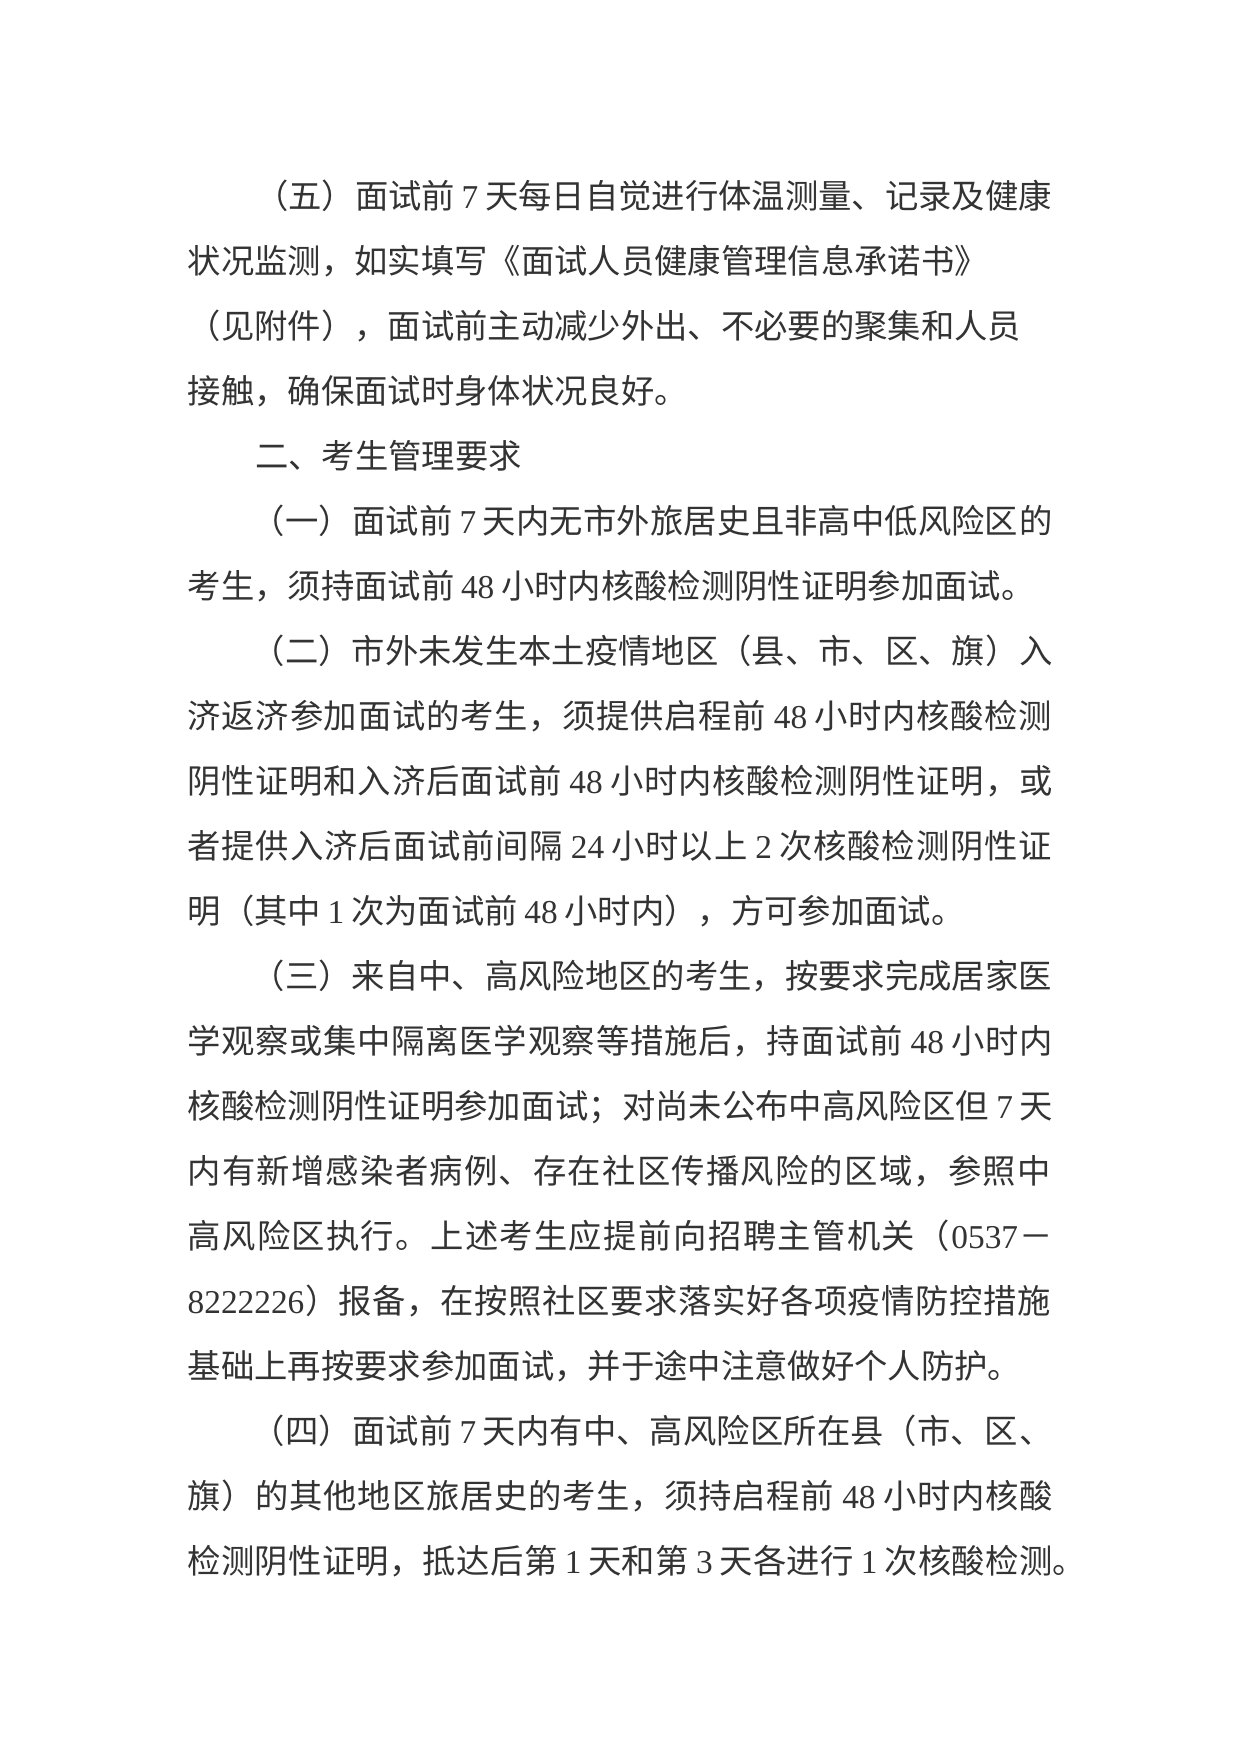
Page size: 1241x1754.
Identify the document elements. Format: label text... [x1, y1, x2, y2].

text （五）面试前7天每日自觉进行体温测量、记录及健康状况监测，如实填写《面试人员健康管理信息承诺书》（见附件），面试前主动减少外出、不必要的聚集和人员接触，确保面试时身体状况良好。 [187, 162, 1053, 422]
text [187, 1397, 1053, 1592]
text （三）来自中、高风险地区的考生，按要求完成居家医学观察或集中隔离医学观察等措施后，持面试前48小时内核酸检测阴性证明参加面试；对尚未公布中高风险区但7天内有新增感染者病例、存在社区传播风险的区域，参照中高风险区执行。上述考生应提前向招聘主管机关（0537－8222226）报备，在按照社区要求落实好各项疫情防控措施基础上再按要求参加面试，并于途中注意做好个人防护。 [187, 942, 1053, 1397]
text 二、考生管理要求 [187, 422, 1053, 487]
text （一）面试前7天内无市外旅居史且非高中低风险区的考生，须持面试前48小时内核酸检测阴性证明参加面试。 [187, 487, 1053, 617]
text （二）市外未发生本土疫情地区（县、市、区、旗）入济返济参加面试的考生，须提供启程前48小时内核酸检测阴性证明和入济后面试前48小时内核酸检测阴性证明，或者提供入济后面试前间隔24小时以上2次核酸检测阴性证明（其中1次为面试前48小时内），方可参加面试。 [187, 617, 1053, 942]
